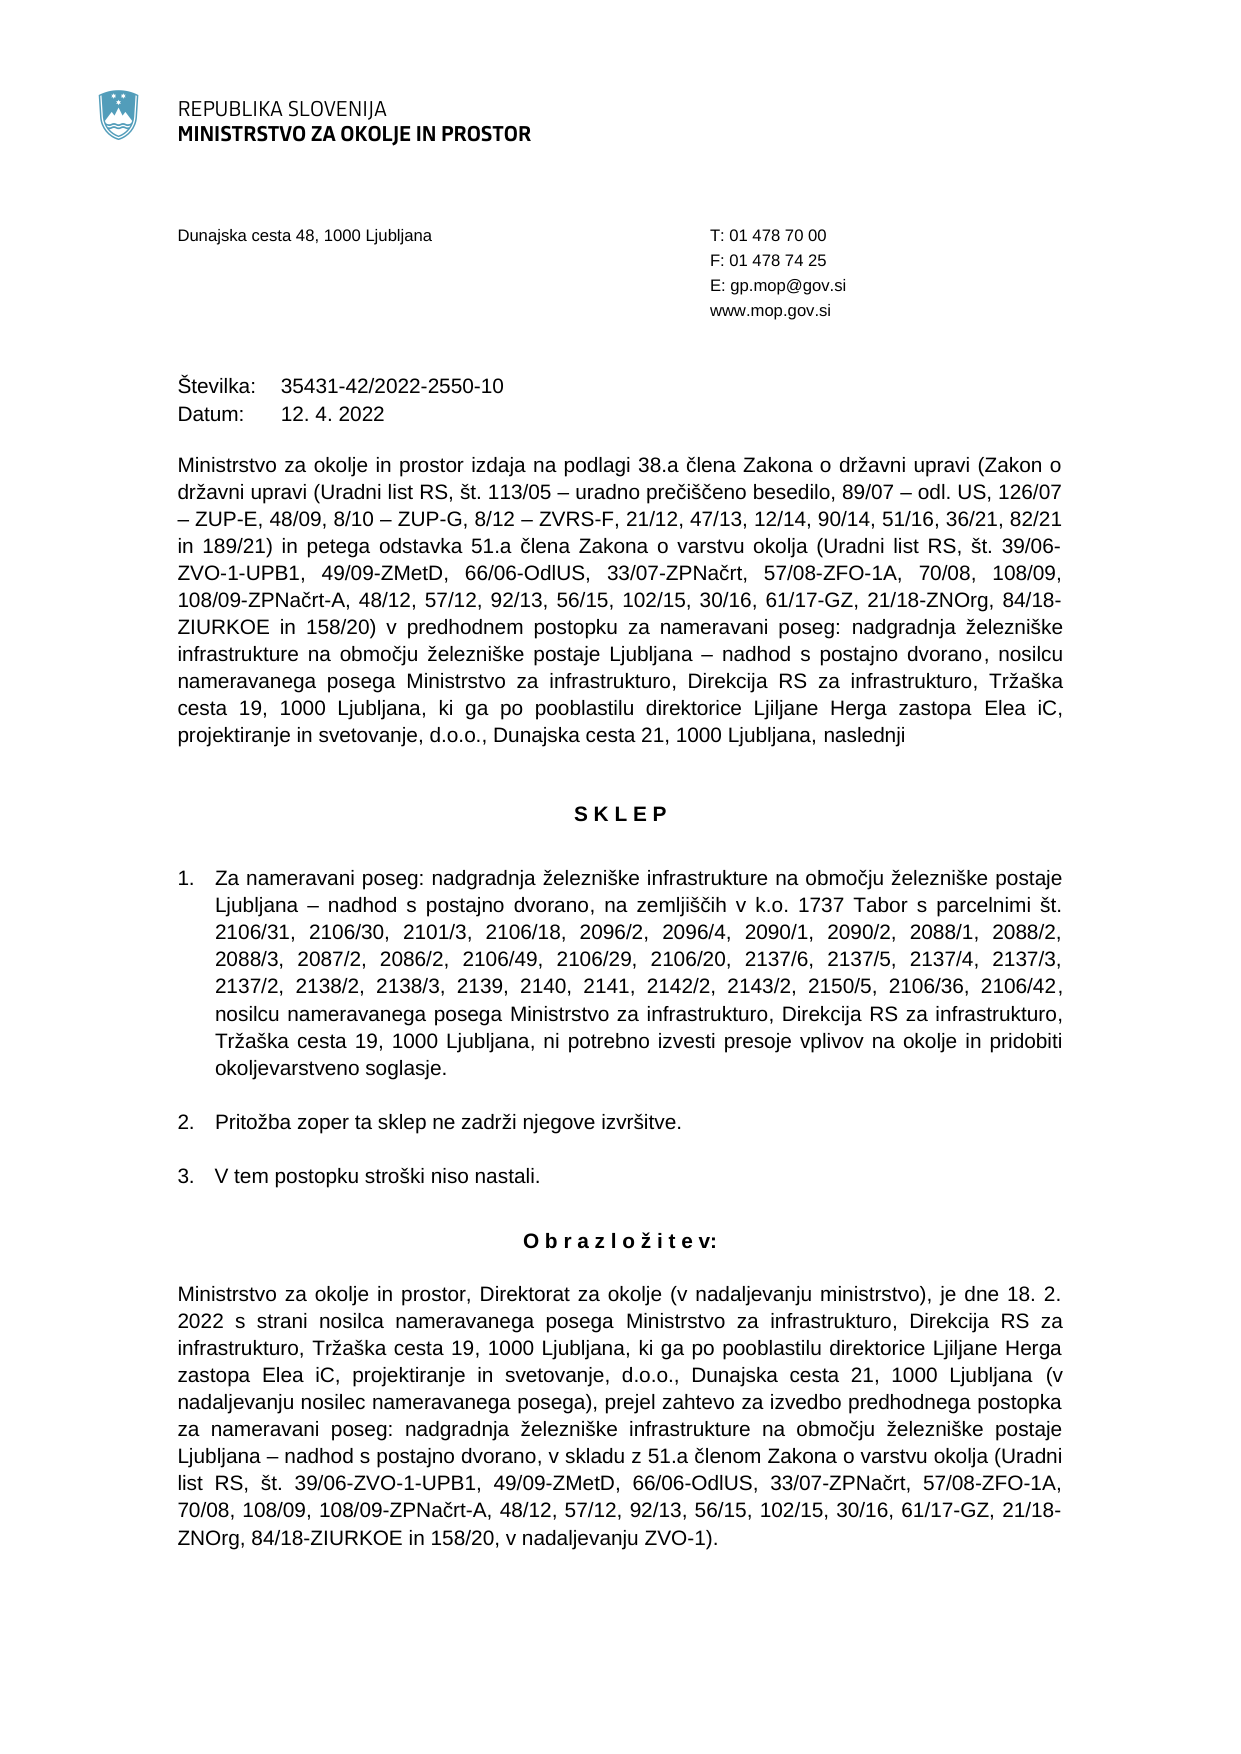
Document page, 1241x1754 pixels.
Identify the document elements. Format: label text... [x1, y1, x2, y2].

text Ministrstvo za okolje in prostor izdaja na podlagi 38.a člena Zakona o državni upravi (Zakon o državni upravi (Uradni list RS, št. 113/05 – uradno prečiščeno besedilo, 89/07 – odl. US, 126/07 – ZUP-E, 48/09, 8/10 – ZUP-G, 8/12 – ZVRS-F, 21/12, 47/13, 12/14, 90/14, 51/16, 36/21, 82/21 in 189/21) in petega odstavka 51.a člena Zakona o varstvu okolja (Uradni list RS, št. 39/06-ZVO-1-UPB1, 49/09-ZMetD, 66/06-OdlUS, 33/07-ZPNačrt, 57/08-ZFO-1A, 70/08, 108/09, 108/09-ZPNačrt-A, 48/12, 57/12, 92/13, 56/15, 102/15, 30/16, 61/17-GZ, 21/18-ZNOrg, 84/18-ZIURKOE in 158/20) v predhodnem postopku za nameravani poseg: nadgradnja železniške infrastrukture na območju železniške postaje Ljubljana – nadhod s postajno dvorano, nosilcu nameravanega posega Ministrstvo za infrastrukturo, Direkcija RS za infrastrukturo, Tržaška cesta 19, 1000 Ljubljana, ki ga po pooblastilu direktorice Ljiljane Herga zastopa Elea iC, projektiranje in svetovanje, d.o.o., Dunajska cesta 21, 1000 Ljubljana, naslednji [177, 450, 1063, 748]
text O b r a z l o ž i t e v: [177, 1225, 1063, 1252]
text S K L E P [177, 798, 1063, 825]
text Številka: 35431-42/2022-2550-10 [177, 371, 1063, 398]
text Ministrstvo za okolje in prostor, Direktorat za okolje (v nadaljevanju ministrstvo), je dne 18. 2. 2022 s strani nosilca nameravanega posega Ministrstvo za infrastrukturo, Direkcija RS za infrastrukturo, Tržaška cesta 19, 1000 Ljubljana, ki ga po pooblastilu direktorice Ljiljane Herga zastopa Elea iC, projektiranje in svetovanje, d.o.o., Dunajska cesta 21, 1000 Ljubljana (v nadaljevanju nosilec nameravanega posega), prejel zahtevo za izvedbo predhodnega postopka za nameravani poseg: nadgradnja železniške infrastrukture na območju železniške postaje Ljubljana – nadhod s postajno dvorano, v skladu z 51.a členom Zakona o varstvu okolja (Uradni list RS, št. 39/06-ZVO-1-UPB1, 49/09-ZMetD, 66/06-OdlUS, 33/07-ZPNačrt, 57/08-ZFO-1A, 70/08, 108/09, 108/09-ZPNačrt-A, 48/12, 57/12, 92/13, 56/15, 102/15, 30/16, 61/17-GZ, 21/18-ZNOrg, 84/18-ZIURKOE in 158/20, v nadaljevanju ZVO-1). [177, 1279, 1063, 1550]
list V tem postopku stroški niso nastali. [177, 1161, 1063, 1188]
list Za nameravani poseg: nadgradnja železniške infrastrukture na območju železniške postaje Ljubljana – nadhod s postajno dvorano, na zemljiščih v k.o. 1737 Tabor s parcelnimi št. 2106/31, 2106/30, 2101/3, 2106/18, 2096/2, 2096/4, 2090/1, 2090/2, 2088/1, 2088/2, 2088/3, 2087/2, 2086/2, 2106/49, 2106/29, 2106/20, 2137/6, 2137/5, 2137/4, 2137/3, 2137/2, 2138/2, 2138/3, 2139, 2140, 2141, 2142/2, 2143/2, 2150/5, 2106/36, 2106/42, nosilcu nameravanega posega Ministrstvo za infrastrukturo, Direkcija RS za infrastrukturo, Tržaška cesta 19, 1000 Ljubljana, ni potrebno izvesti presoje vplivov na okolje in pridobiti okoljevarstveno soglasje. [177, 863, 1063, 1079]
list Pritožba zoper ta sklep ne zadrži njegove izvršitve. [177, 1107, 1063, 1134]
text Datum: 12. 4. 2022 [177, 398, 1063, 425]
